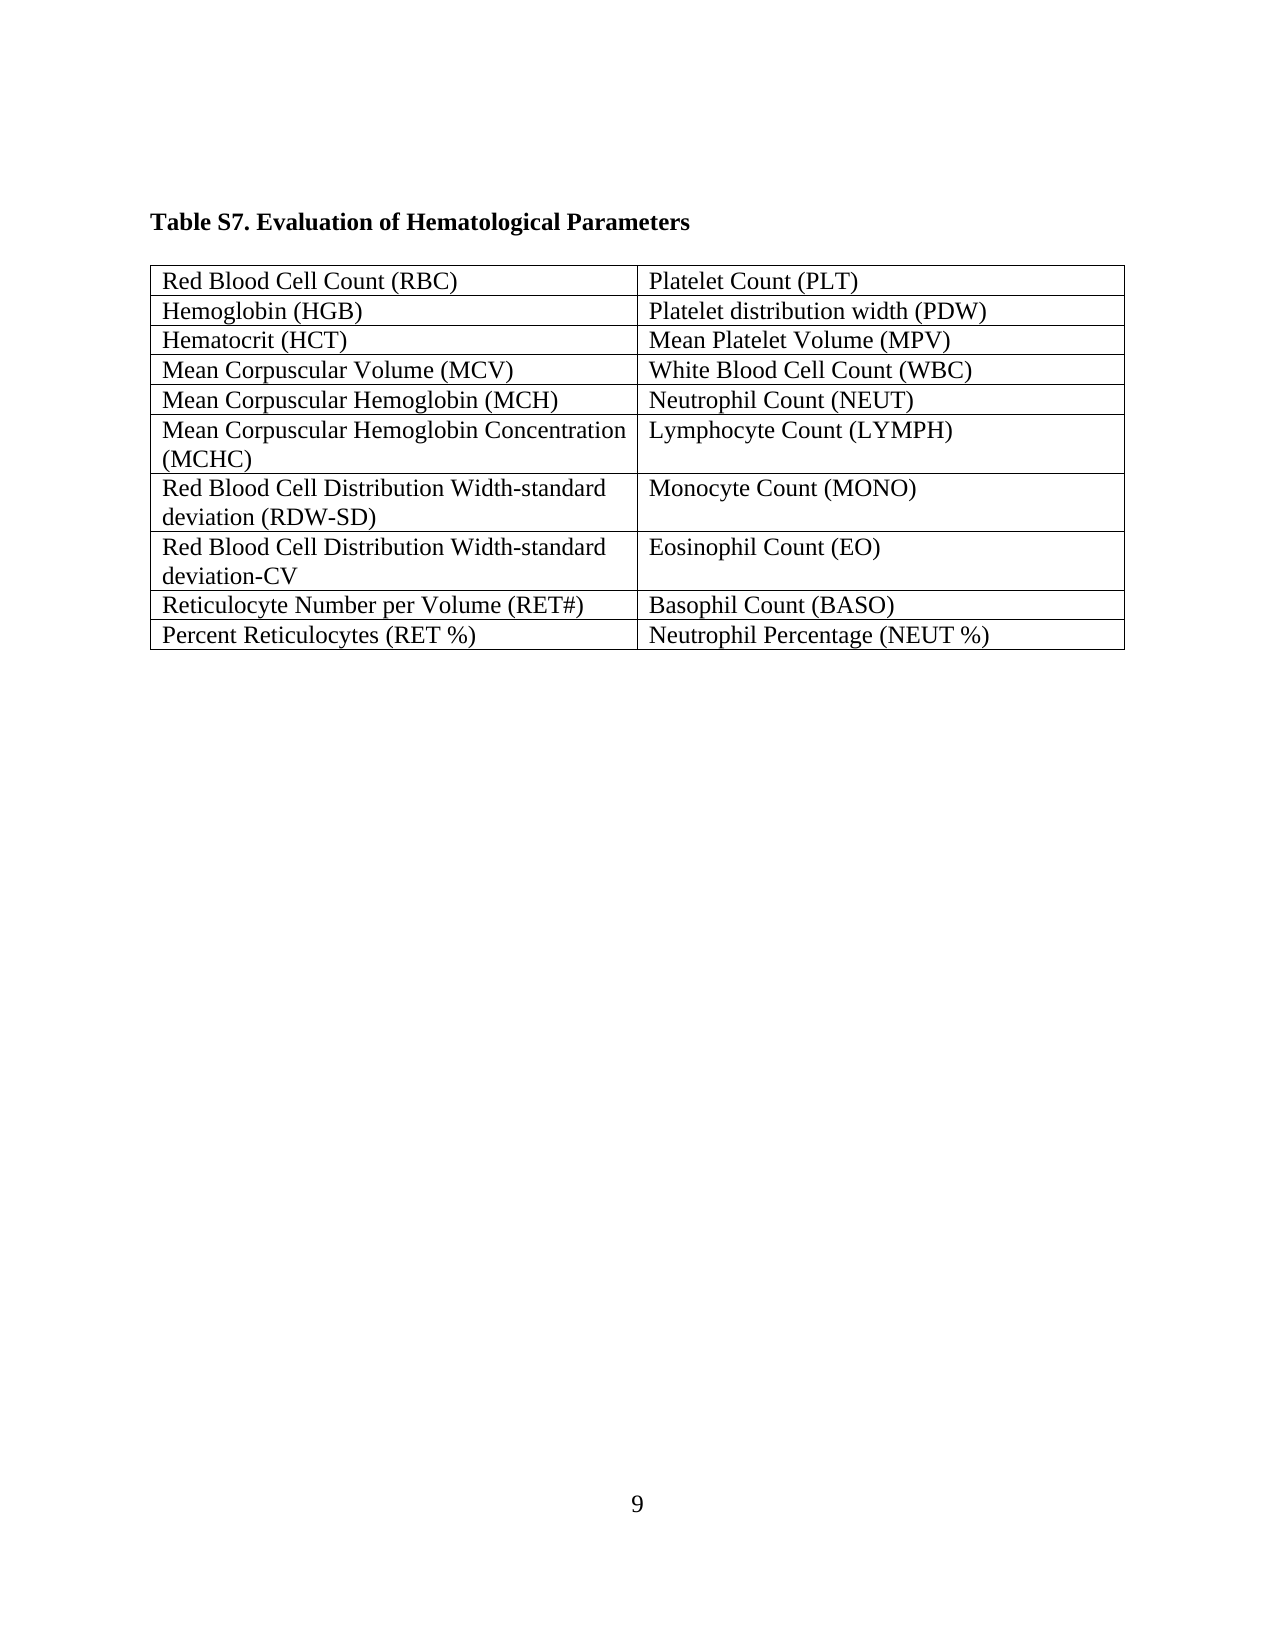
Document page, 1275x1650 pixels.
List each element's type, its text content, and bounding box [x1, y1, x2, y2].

table_cell Red Blood Cell Distribution Width-standard deviation (RDW-SD) [151, 474, 637, 531]
table_cell Mean Corpuscular Hemoglobin (MCH) [151, 385, 637, 414]
table_header Red Blood Cell Count (RBC) [151, 266, 637, 295]
table_cell Mean Platelet Volume (MPV) [638, 326, 1124, 354]
table_cell Hematocrit (HCT) [151, 326, 637, 354]
table_cell Percent Reticulocytes (RET %) [151, 620, 637, 649]
text Table S7. Evaluation of Hematological Parameters [150, 207, 1125, 236]
table_cell Mean Corpuscular Hemoglobin Concentration (MCHC) [151, 415, 637, 472]
table_cell Eosinophil Count (EO) [638, 532, 1124, 589]
table_cell White Blood Cell Count (WBC) [638, 355, 1124, 384]
table_cell Platelet distribution width (PDW) [638, 296, 1124, 324]
table_cell Lymphocyte Count (LYMPH) [638, 415, 1124, 472]
table_cell Mean Corpuscular Volume (MCV) [151, 355, 637, 384]
table_cell Reticulocyte Number per Volume (RET#) [151, 591, 637, 619]
table_cell Monocyte Count (MONO) [638, 474, 1124, 531]
table_cell Neutrophil Count (NEUT) [638, 385, 1124, 414]
table_cell Red Blood Cell Distribution Width-standard deviation-CV [151, 532, 637, 589]
table_cell Basophil Count (BASO) [638, 591, 1124, 619]
table_cell Hemoglobin (HGB) [151, 296, 637, 324]
table_header Platelet Count (PLT) [638, 266, 1124, 295]
table_cell Neutrophil Percentage (NEUT %) [638, 620, 1124, 649]
